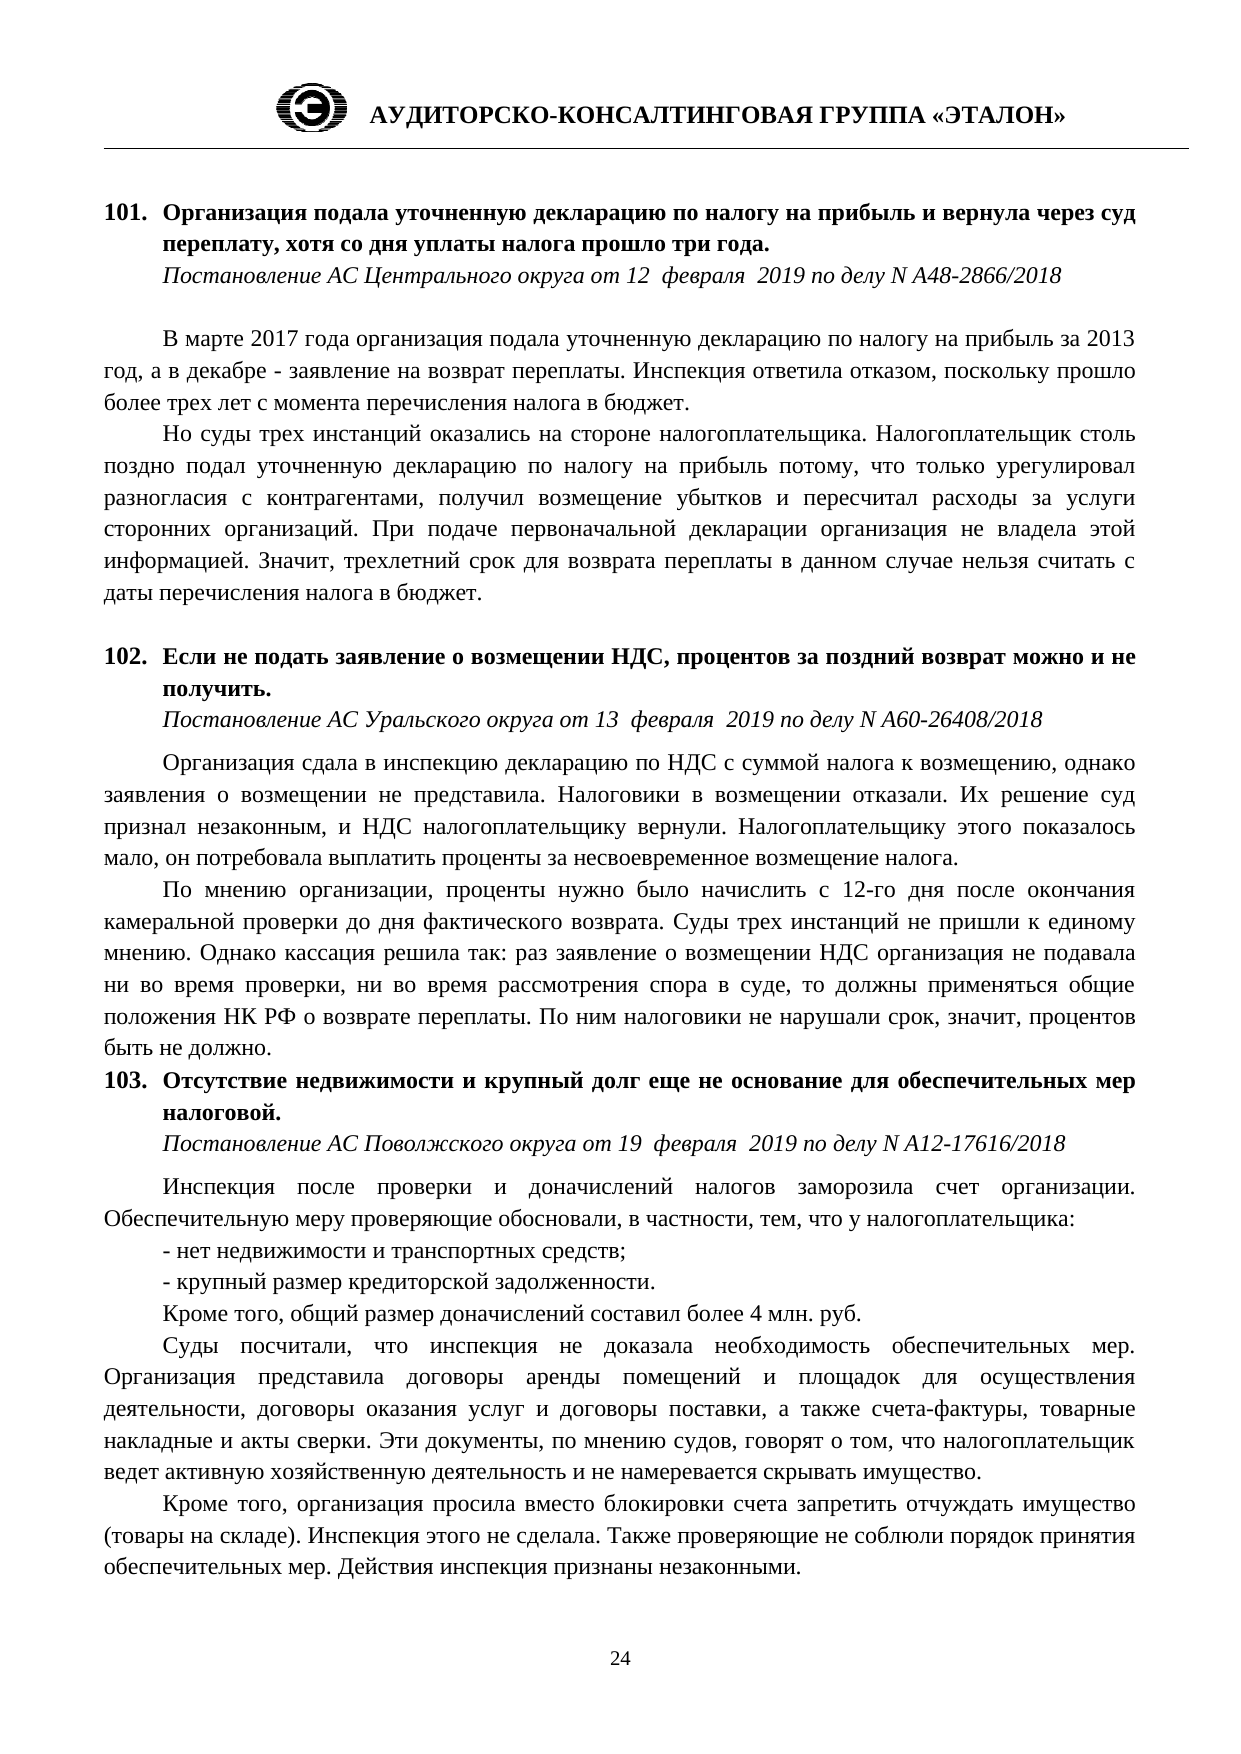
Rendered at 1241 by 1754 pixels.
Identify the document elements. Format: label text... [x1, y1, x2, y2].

list Инспекция после проверки и доначислений налогов заморозила счет организации. Обеспечительную меру проверяющие обосновали, в частности, тем, что у налогоплательщика: [103, 1172, 1137, 1232]
list Если не подать заявление о возмещении НДС, процентов за поздний возврат можно и не получить. [103, 641, 1137, 701]
list Суды посчитали, что инспекция не доказала необходимость обеспечительных мер. Организация представила договоры аренды помещений и площадок для осуществления деятельности, договоры оказания услуг и договоры поставки, а также счета-фактуры, товарные накладные и акты сверки. Эти документы, по мнению судов, говорят о том, что налогоплательщик ведет активную хозяйственную деятельность и не намеревается скрывать имущество. [103, 1331, 1137, 1485]
list По мнению организации, проценты нужно было начислить с 12-го дня после окончания камеральной проверки до дня фактического возврата. Суды трех инстанций не пришли к единому мнению. Однако кассация решила так: раз заявление о возмещении НДС организация не подавала ни во время проверки, ни во время рассмотрения спора в суде, то должны применяться общие положения НК РФ о возврате переплаты. По ним налоговики не нарушали срок, значит, процентов быть не должно. [103, 875, 1137, 1061]
list Кроме того, организация просила вместо блокировки счета запретить отчуждать имущество (товары на складе). Инспекция этого не сделала. Также проверяющие не соблюли порядок принятия обеспечительных мер. Действия инспекция признаны незаконными. [103, 1489, 1137, 1580]
list Постановление АС Центрального округа от 12 февраля 2019 по делу N А48-2866/2018 [162, 261, 1137, 289]
list Организация подала уточненную декларацию по налогу на прибыль и вернула через суд переплату, хотя со дня уплаты налога прошло три года. [103, 197, 1137, 257]
list - нет недвижимости и транспортных средств; [103, 1236, 1137, 1263]
list Организация сдала в инспекцию декларацию по НДС с суммой налога к возмещению, однако заявления о возмещении не представила. Налоговики в возмещении отказали. Их решение суд признал незаконным, и НДС налогоплательщику вернули. Налогоплательщику этого показалось мало, он потребовала выплатить проценты за несвоевременное возмещение налога. [103, 748, 1137, 871]
list Кроме того, общий размер доначислений составил более 4 млн. руб. [103, 1299, 1137, 1327]
list Постановление АС Уральского округа от 13 февраля 2019 по делу N А60-26408/2018 [162, 706, 1137, 733]
list - крупный размер кредиторской задолженности. [103, 1267, 1137, 1295]
list Отсутствие недвижимости и крупный долг еще не основание для обеспечительных мер налоговой. [103, 1065, 1137, 1125]
list Но суды трех инстанций оказались на стороне налогоплательщика. Налогоплательщик столь поздно подал уточненную декларацию по налогу на прибыль потому, что только урегулировал разногласия с контрагентами, получил возмещение убытков и пересчитал расходы за услуги сторонних организаций. При подаче первоначальной декларации организация не владела этой информацией. Значит, трехлетний срок для возврата переплаты в данном случае нельзя считать с даты перечисления налога в бюджет. [103, 419, 1137, 605]
list Постановление АС Поволжского округа от 19 февраля 2019 по делу N А12-17616/2018 [162, 1129, 1137, 1157]
list В марте 2017 года организация подала уточненную декларацию по налогу на прибыль за 2013 год, а в декабре - заявление на возврат переплаты. Инспекция ответила отказом, поскольку прошло более трех лет с момента перечисления налога в бюджет. [103, 324, 1137, 415]
